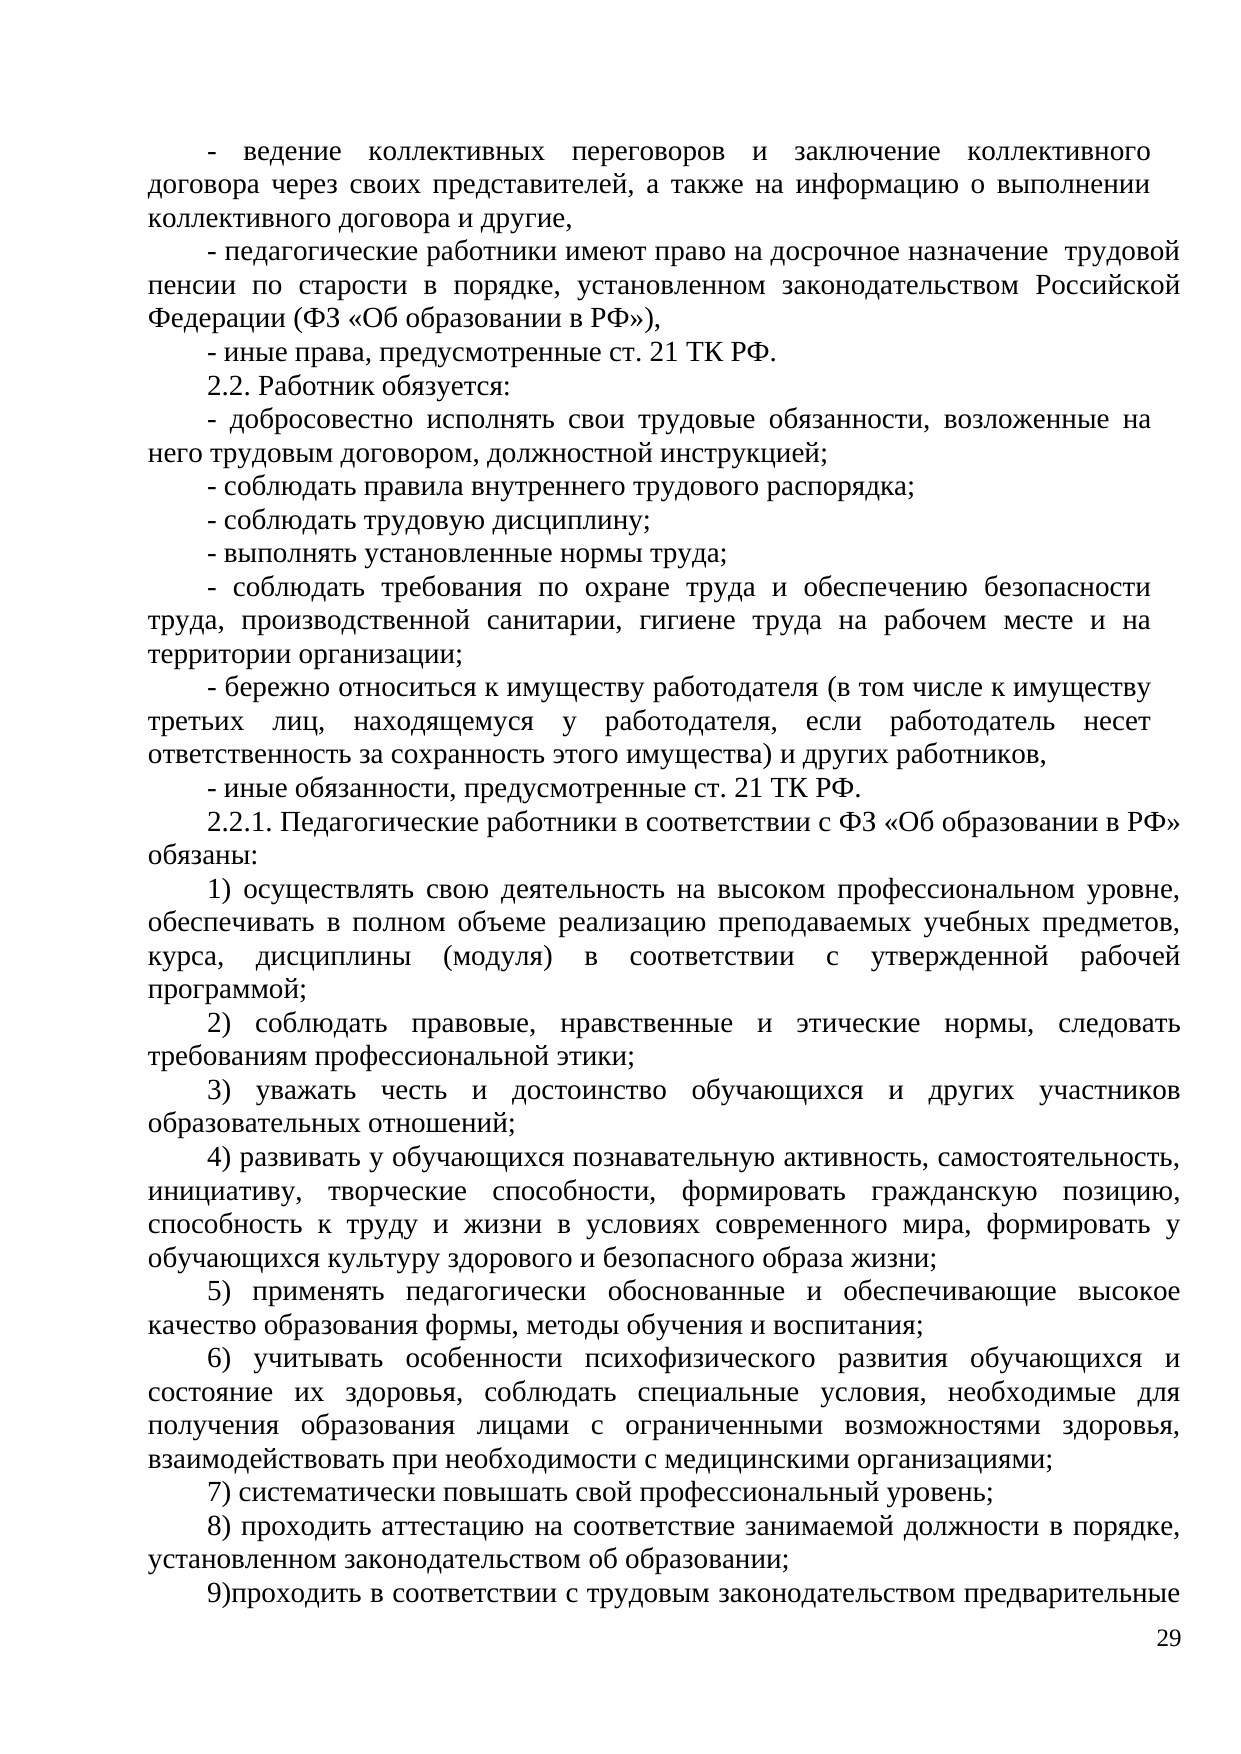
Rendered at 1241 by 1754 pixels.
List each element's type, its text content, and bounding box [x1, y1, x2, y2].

text 6) учитывать особенности психофизического развития обучающихся и состояние их здоровья, соблюдать специальные условия, необходимые для получения образования лицами с ограниченными возможностями здоровья, взаимодействовать при необходимости с медицинскими организациями; [148, 1340, 1181, 1474]
text - соблюдать трудовую дисциплину; [148, 502, 1152, 535]
text - ведение коллективных переговоров и заключение коллективного договора через своих представителей, а также на информацию о выполнении коллективного договора и другие, [148, 133, 1152, 233]
text - выполнять установленные нормы труда; [148, 535, 1152, 569]
text 2.2. Работник обязуется: [148, 368, 1152, 401]
text 8) проходить аттестацию на соответствие занимаемой должности в порядке, установленном законодательством об образовании; [148, 1508, 1181, 1575]
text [148, 1575, 1181, 1609]
text 5) применять педагогически обоснованные и обеспечивающие высокое качество образования формы, методы обучения и воспитания; [148, 1273, 1181, 1340]
text - иные обязанности, предусмотренные ст. 21 ТК РФ. [148, 770, 1181, 804]
text 7) систематически повышать свой профессиональный уровень; [148, 1474, 1181, 1508]
text - добросовестно исполнять свои трудовые обязанности, возложенные на него трудовым договором, должностной инструкцией; [148, 401, 1152, 468]
text - соблюдать правила внутреннего трудового распорядка; [148, 468, 1152, 502]
text - иные права, предусмотренные ст. 21 ТК РФ. [148, 334, 1181, 368]
text - бережно относиться к имуществу работодателя (в том числе к имуществу третьих лиц, находящемуся у работодателя, если работодатель несет ответственность за сохранность этого имущества) и других работников, [148, 669, 1152, 770]
text - соблюдать требования по охране труда и обеспечению безопасности труда, производственной санитарии, гигиене труда на рабочем месте и на территории организации; [148, 569, 1152, 669]
text 2.2.1. Педагогические работники в соответствии с ФЗ «Об образовании в РФ» обязаны: [148, 804, 1181, 871]
text 3) уважать честь и достоинство обучающихся и других участников образовательных отношений; [148, 1072, 1181, 1139]
text 4) развивать у обучающихся познавательную активность, самостоятельность, инициативу, творческие способности, формировать гражданскую позицию, способность к труду и жизни в условиях современного мира, формировать у обучающихся культуру здорового и безопасного образа жизни; [148, 1139, 1181, 1273]
text - педагогические работники имеют право на досрочное назначение трудовой пенсии по старости в порядке, установленном законодательством Российской Федерации (ФЗ «Об образовании в РФ»), [148, 233, 1181, 334]
text 2) соблюдать правовые, нравственные и этические нормы, следовать требованиям профессиональной этики; [148, 1005, 1181, 1072]
text 1) осуществлять свою деятельность на высоком профессиональном уровне, обеспечивать в полном объеме реализацию преподаваемых учебных предметов, курса, дисциплины (модуля) в соответствии с утвержденной рабочей программой; [148, 871, 1181, 1005]
